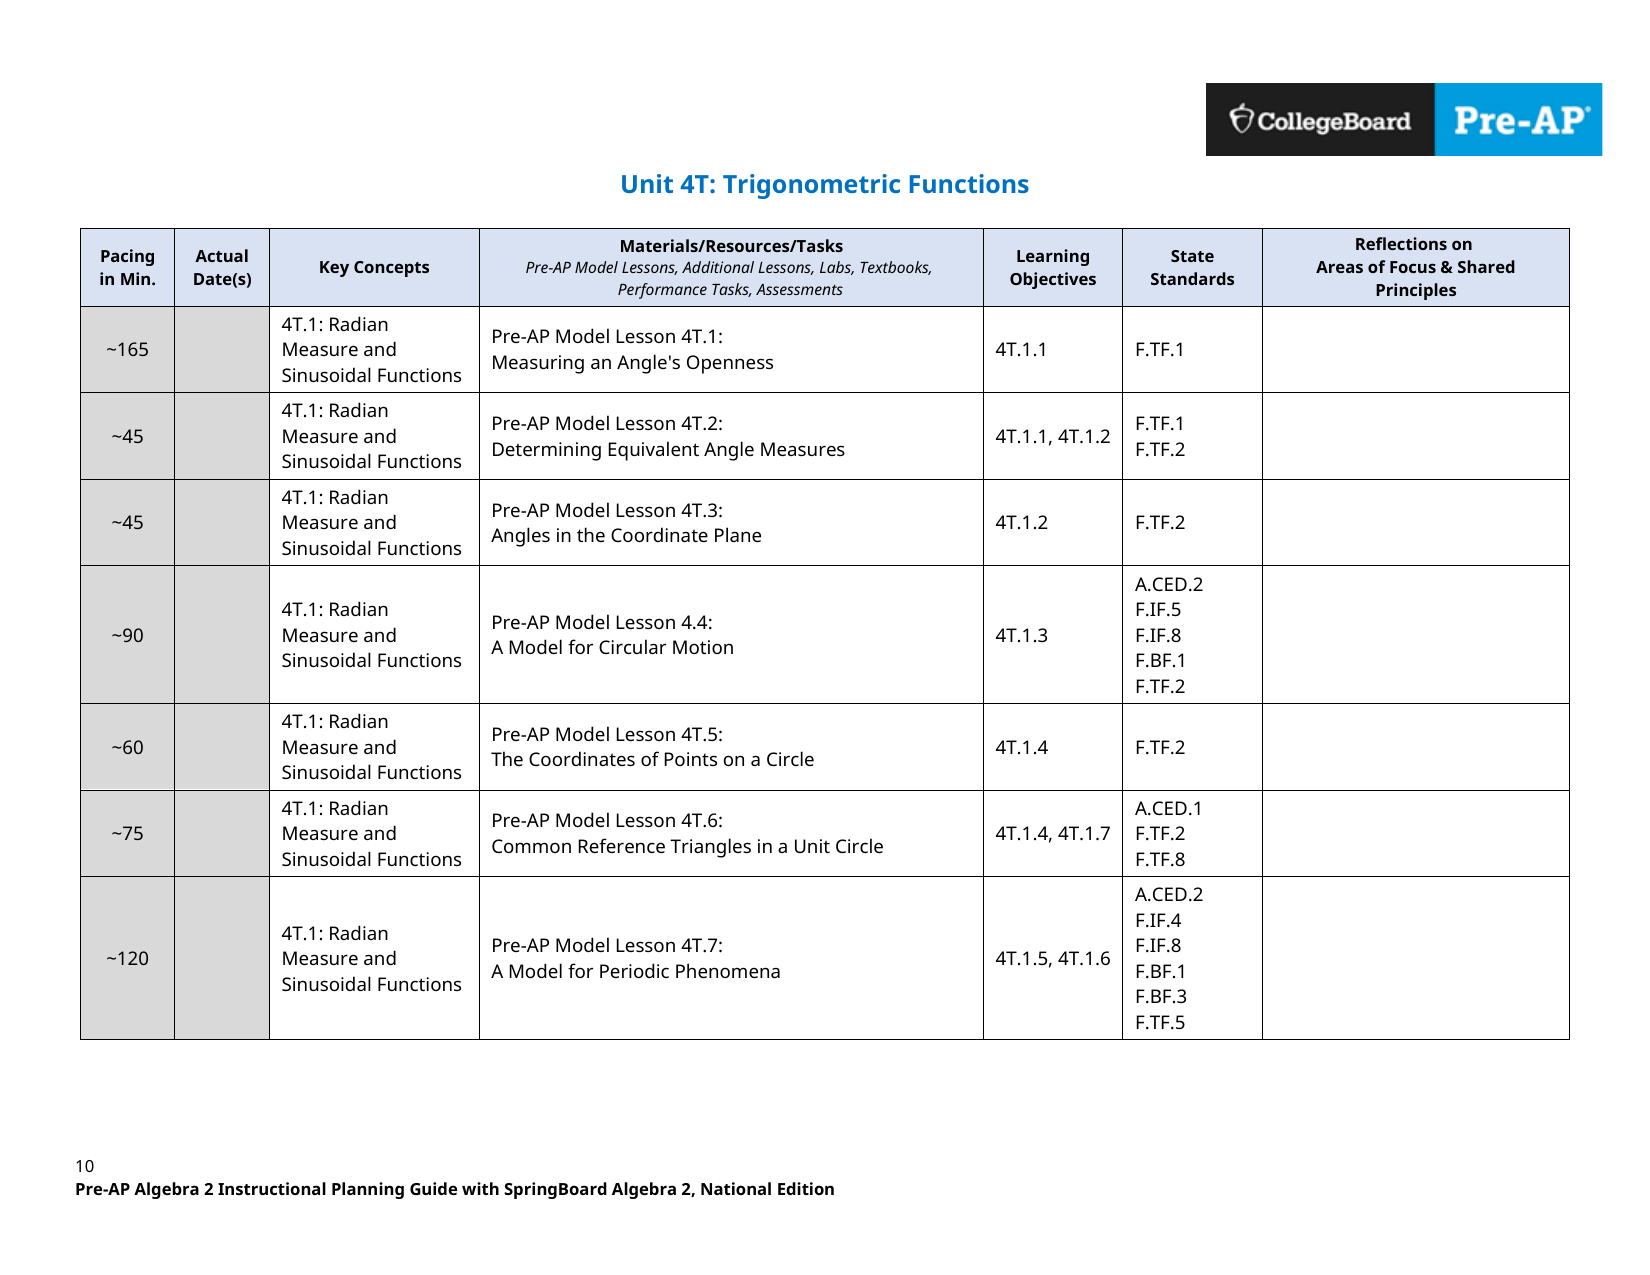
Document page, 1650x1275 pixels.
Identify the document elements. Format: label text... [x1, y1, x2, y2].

table_cell 4T.1.4, 4T.1.7 [984, 791, 1122, 876]
table_cell [175, 877, 269, 1039]
table_cell Pre-AP Model Lesson 4T.1: Measuring an Angle's Openness [480, 307, 983, 392]
table_cell [175, 566, 269, 703]
table_header Pacing in Min. [81, 229, 174, 306]
table_cell 4T.1.1, 4T.1.2 [984, 393, 1122, 479]
table_cell 4T.1: Radian Measure and Sinusoidal Functions [270, 704, 479, 789]
table_cell 4T.1.2 [984, 480, 1122, 565]
table_cell 4T.1.1 [984, 307, 1122, 392]
table_header Key Concepts [270, 229, 479, 306]
table_cell F.TF.1 F.TF.2 [1123, 393, 1262, 479]
table_header Actual Date(s) [175, 229, 269, 306]
table_cell 4T.1: Radian Measure and Sinusoidal Functions [270, 791, 479, 876]
table_header Learning Objectives [984, 229, 1122, 306]
table_cell [1263, 566, 1569, 703]
table_cell F.TF.2 [1123, 480, 1262, 565]
table_cell [175, 480, 269, 565]
table_cell 4T.1.5, 4T.1.6 [984, 877, 1122, 1039]
table_cell [1263, 791, 1569, 876]
table_cell ~120 [81, 877, 174, 1039]
table_cell ~45 [81, 480, 174, 565]
table_cell [1263, 307, 1569, 392]
table_cell Pre-AP Model Lesson 4T.6: Common Reference Triangles in a Unit Circle [480, 791, 983, 876]
table_cell F.TF.2 [1123, 704, 1262, 789]
table_cell [175, 307, 269, 392]
table_cell ~45 [81, 393, 174, 479]
table_cell [1263, 393, 1569, 479]
table_cell A.CED.2 F.IF.4 F.IF.8 F.BF.1 F.BF.3 F.TF.5 [1123, 877, 1262, 1039]
table_cell Pre-AP Model Lesson 4T.7: A Model for Periodic Phenomena [480, 877, 983, 1039]
table_cell 4T.1: Radian Measure and Sinusoidal Functions [270, 307, 479, 392]
table_cell [175, 393, 269, 479]
table_cell [1263, 704, 1569, 789]
table_cell Pre-AP Model Lesson 4T.2: Determining Equivalent Angle Measures [480, 393, 983, 479]
table_cell 4T.1.4 [984, 704, 1122, 789]
table_cell [175, 791, 269, 876]
table_cell [175, 704, 269, 789]
table_cell [1263, 877, 1569, 1039]
table_cell 4T.1: Radian Measure and Sinusoidal Functions [270, 566, 479, 703]
subtitle Unit 4T: Trigonometric Functions [75, 167, 1575, 201]
table_header Reflections on Areas of Focus & Shared Principles [1263, 229, 1569, 306]
table_cell F.TF.1 [1123, 307, 1262, 392]
table_header State Standards [1123, 229, 1262, 306]
table_cell Pre-AP Model Lesson 4.4: A Model for Circular Motion [480, 566, 983, 703]
table_cell ~60 [81, 704, 174, 789]
table_cell 4T.1.3 [984, 566, 1122, 703]
table_header Materials/Resources/Tasks Pre-AP Model Lessons, Additional Lessons, Labs, Textbooks, Performance Tasks, Assessments [480, 229, 983, 306]
table_cell Pre-AP Model Lesson 4T.5: The Coordinates of Points on a Circle [480, 704, 983, 789]
table_cell ~90 [81, 566, 174, 703]
table_cell 4T.1: Radian Measure and Sinusoidal Functions [270, 393, 479, 479]
table_cell ~165 [81, 307, 174, 392]
table_cell A.CED.2 F.IF.5 F.IF.8 F.BF.1 F.TF.2 [1123, 566, 1262, 703]
table_cell Pre-AP Model Lesson 4T.3: Angles in the Coordinate Plane [480, 480, 983, 565]
table_cell [1263, 480, 1569, 565]
table_cell 4T.1: Radian Measure and Sinusoidal Functions [270, 877, 479, 1039]
table_cell ~75 [81, 791, 174, 876]
table_cell 4T.1: Radian Measure and Sinusoidal Functions [270, 480, 479, 565]
table_cell A.CED.1 F.TF.2 F.TF.8 [1123, 791, 1262, 876]
